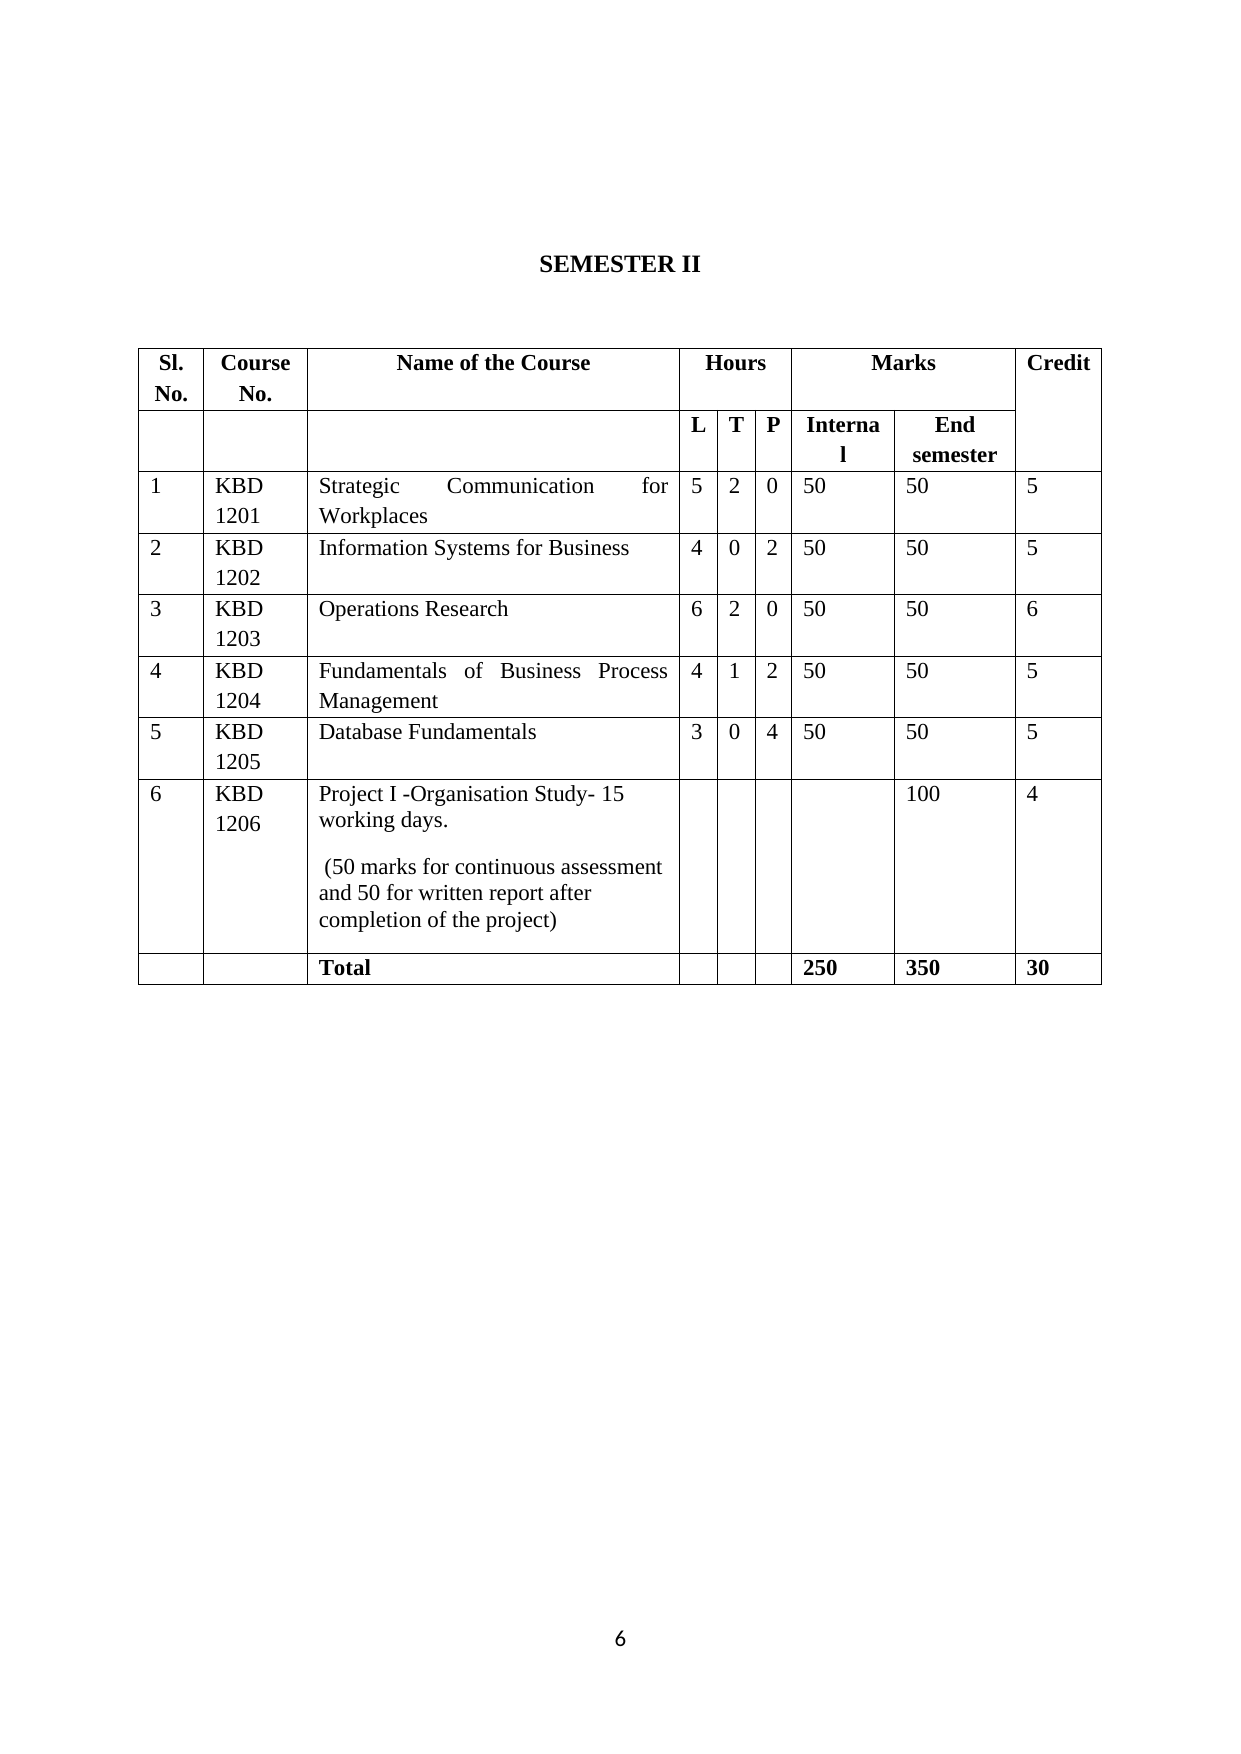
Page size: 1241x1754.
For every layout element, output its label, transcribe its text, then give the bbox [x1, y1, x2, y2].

table_cell 2 [139, 534, 203, 594]
table_cell 5 [1016, 657, 1101, 717]
table_cell Operations Research [308, 595, 679, 656]
table_cell KBD 1201 [204, 472, 307, 533]
table_cell 50 [792, 472, 894, 533]
table_cell 4 [680, 534, 717, 594]
table_cell 2 [718, 472, 755, 533]
table_cell [718, 780, 755, 953]
table_cell 50 [895, 595, 1015, 656]
table_cell [680, 954, 717, 984]
table_header Marks [792, 349, 1015, 410]
table_cell [139, 954, 203, 984]
table_cell 6 [139, 780, 203, 953]
table_cell Internal [792, 411, 894, 471]
table_cell 50 [895, 534, 1015, 594]
table_cell [308, 411, 679, 471]
table_cell KBD 1204 [204, 657, 307, 717]
table_cell 5 [680, 472, 717, 533]
table_cell 1 [718, 657, 755, 717]
table_cell 0 [718, 534, 755, 594]
table_cell 250 [792, 954, 894, 984]
table_cell 0 [756, 595, 791, 656]
table_cell [139, 411, 203, 471]
table_header Credit [1016, 349, 1101, 471]
table_cell 5 [139, 718, 203, 778]
table_cell [204, 411, 307, 471]
table_cell L [680, 411, 717, 471]
table_cell [756, 954, 791, 984]
table_cell 1 [139, 472, 203, 533]
table_cell 5 [1016, 472, 1101, 533]
table_cell 5 [1016, 718, 1101, 778]
table_cell Strategic Communication for Workplaces [308, 472, 679, 533]
table_cell 2 [756, 657, 791, 717]
table_cell 50 [792, 534, 894, 594]
table_cell T [718, 411, 755, 471]
table_cell KBD 1206 [204, 780, 307, 953]
table_cell 50 [792, 595, 894, 656]
table_cell 4 [139, 657, 203, 717]
table_cell 6 [1016, 595, 1101, 656]
table_cell Database Fundamentals [308, 718, 679, 778]
table_cell Fundamentals of Business Process Management [308, 657, 679, 717]
table_cell 2 [756, 534, 791, 594]
table_cell [718, 954, 755, 984]
table_cell 50 [792, 657, 894, 717]
table_cell 50 [792, 718, 894, 778]
table_cell 350 [895, 954, 1015, 984]
table_cell KBD 1205 [204, 718, 307, 778]
table_header Hours [680, 349, 791, 410]
table_cell 0 [718, 718, 755, 778]
table_header Course No. [204, 349, 307, 410]
table_cell Total [308, 954, 679, 984]
table_cell End semester [895, 411, 1015, 471]
table_cell 4 [680, 657, 717, 717]
table_cell [680, 780, 717, 953]
table_cell KBD 1203 [204, 595, 307, 656]
table_cell P [756, 411, 791, 471]
table_cell 50 [895, 657, 1015, 717]
table_cell [204, 954, 307, 984]
table_cell 5 [1016, 534, 1101, 594]
table_header Sl. No. [139, 349, 203, 410]
table_cell 6 [680, 595, 717, 656]
table_cell KBD 1202 [204, 534, 307, 594]
table_cell 3 [680, 718, 717, 778]
table_cell Project I -Organisation Study- 15 working days. (50 marks for continuous assessment and 50 for written report after completion of the project) [308, 780, 679, 953]
table_cell [756, 780, 791, 953]
table_cell 2 [718, 595, 755, 656]
table_cell 50 [895, 472, 1015, 533]
table_cell 3 [139, 595, 203, 656]
table_cell 30 [1016, 954, 1101, 984]
table_cell Information Systems for Business [308, 534, 679, 594]
table_header Name of the Course [308, 349, 679, 410]
table_cell 50 [895, 718, 1015, 778]
text SEMESTER II [150, 249, 1090, 278]
table_cell 100 [895, 780, 1015, 953]
table_cell 4 [1016, 780, 1101, 953]
table_cell 0 [756, 472, 791, 533]
table_cell [792, 780, 894, 953]
table_cell 4 [756, 718, 791, 778]
